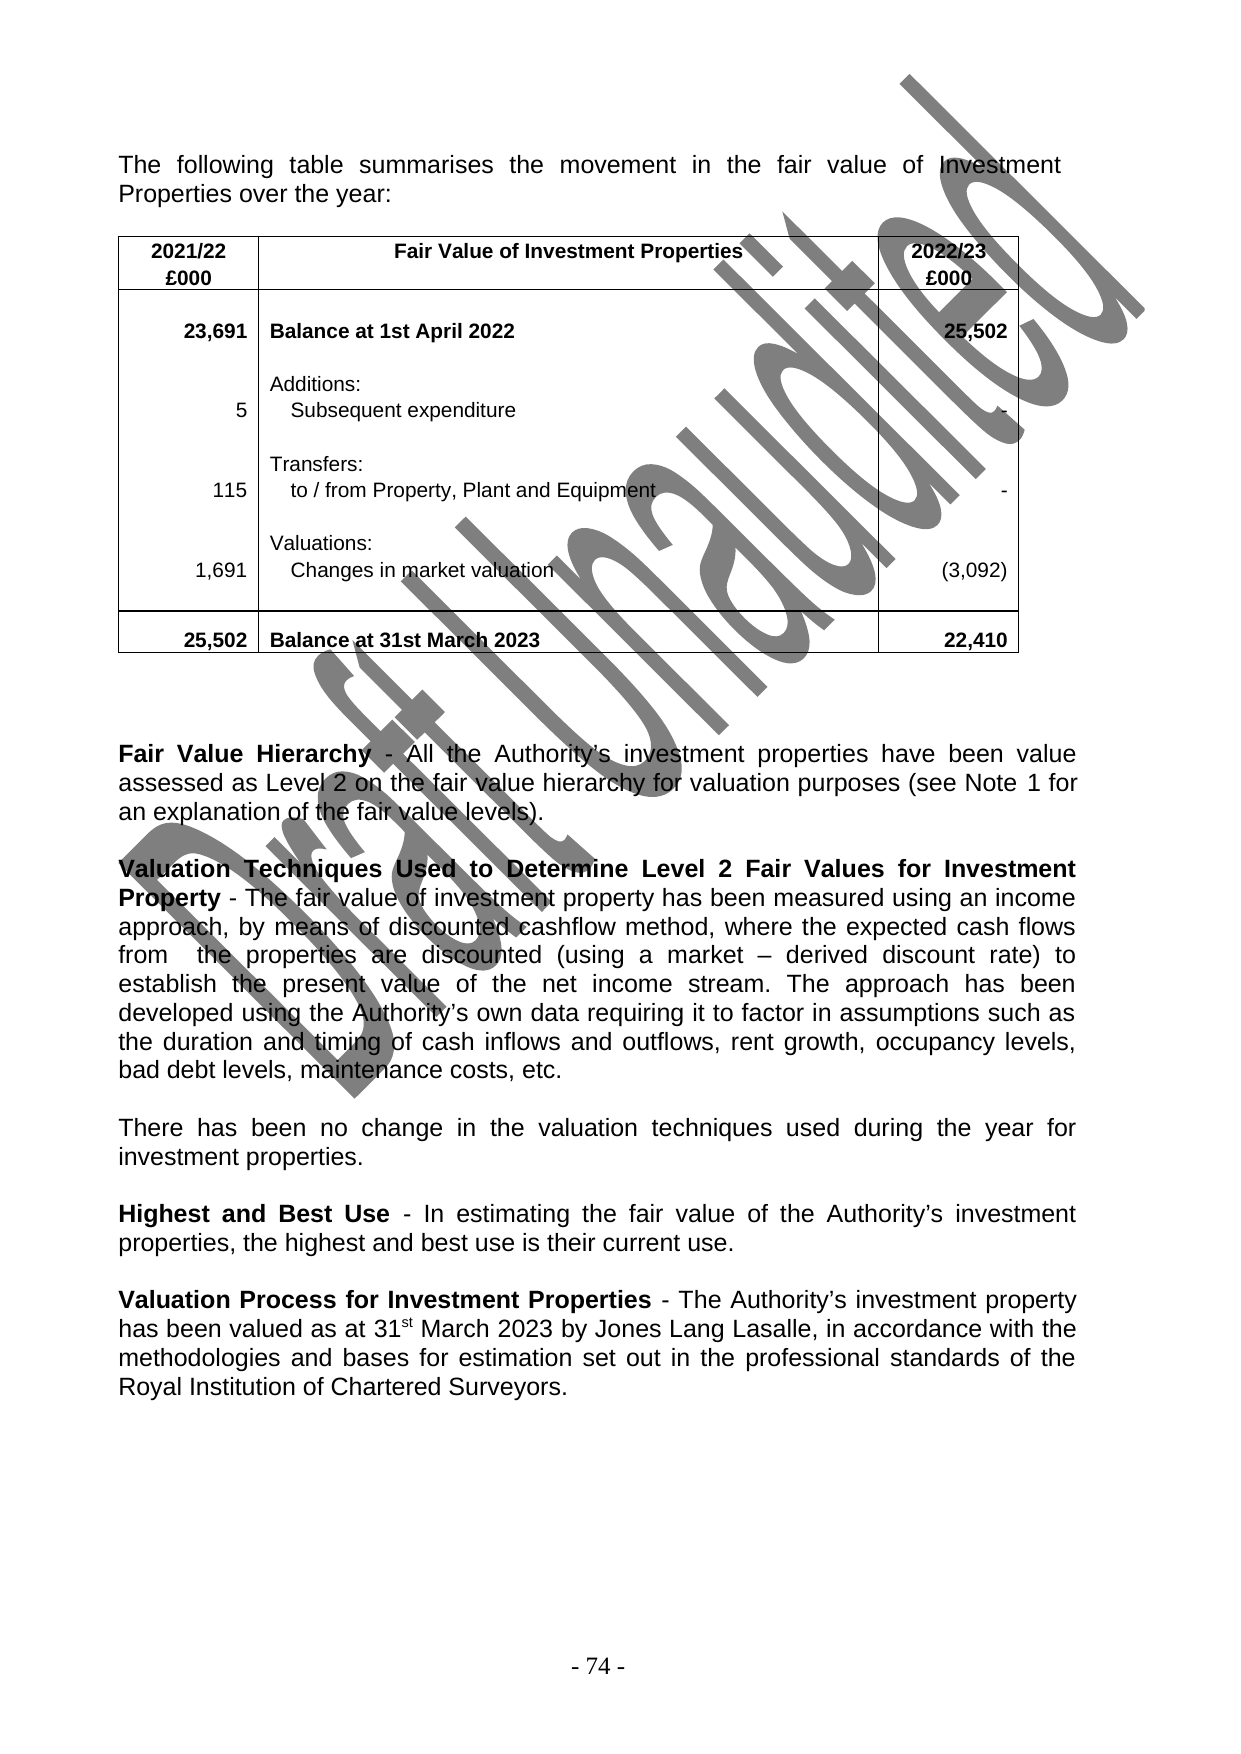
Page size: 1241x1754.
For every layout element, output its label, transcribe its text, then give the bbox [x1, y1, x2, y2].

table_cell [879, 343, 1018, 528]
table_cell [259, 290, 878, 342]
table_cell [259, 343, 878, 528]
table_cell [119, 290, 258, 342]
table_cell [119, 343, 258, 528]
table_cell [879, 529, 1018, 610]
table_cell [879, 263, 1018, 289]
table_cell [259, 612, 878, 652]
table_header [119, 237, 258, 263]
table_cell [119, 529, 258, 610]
text The following table summarises the movement in the fair value of Investment Properties over the year: [118, 150, 1063, 207]
text Valuation Techniques Used to Determine Level 2 Fair Values for Investment Property - The fair value of investment property has been measured using an income approach, by means of discounted cashflow method, where the expected cash flows from the properties are discounted (using a market – derived discount rate) to establish the present value of the net income stream. The approach has been developed using the Authority’s own data requiring it to factor in assumptions such as the duration and timing of cash inflows and outflows, rent growth, occupancy levels, bad debt levels, maintenance costs, etc. [118, 854, 1078, 1084]
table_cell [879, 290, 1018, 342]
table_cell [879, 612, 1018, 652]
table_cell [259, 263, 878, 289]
text Fair Value Hierarchy - All the Authority’s investment properties have been value assessed as Level 2 on the fair value hierarchy for valuation purposes (see Note 1 for an explanation of the fair value levels). [118, 739, 1078, 825]
text Valuation Process for Investment Properties - The Authority’s investment property has been valued as at 31st March 2023 by Jones Lang Lasalle, in accordance with the methodologies and bases for estimation set out in the professional standards of the Royal Institution of Chartered Surveyors. [118, 1285, 1078, 1400]
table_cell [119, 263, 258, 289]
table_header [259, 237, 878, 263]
text Highest and Best Use - In estimating the fair value of the Authority’s investment properties, the highest and best use is their current use. [118, 1199, 1078, 1257]
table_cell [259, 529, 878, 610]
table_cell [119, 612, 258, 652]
text There has been no change in the valuation techniques used during the year for investment properties. [118, 1113, 1078, 1170]
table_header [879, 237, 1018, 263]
